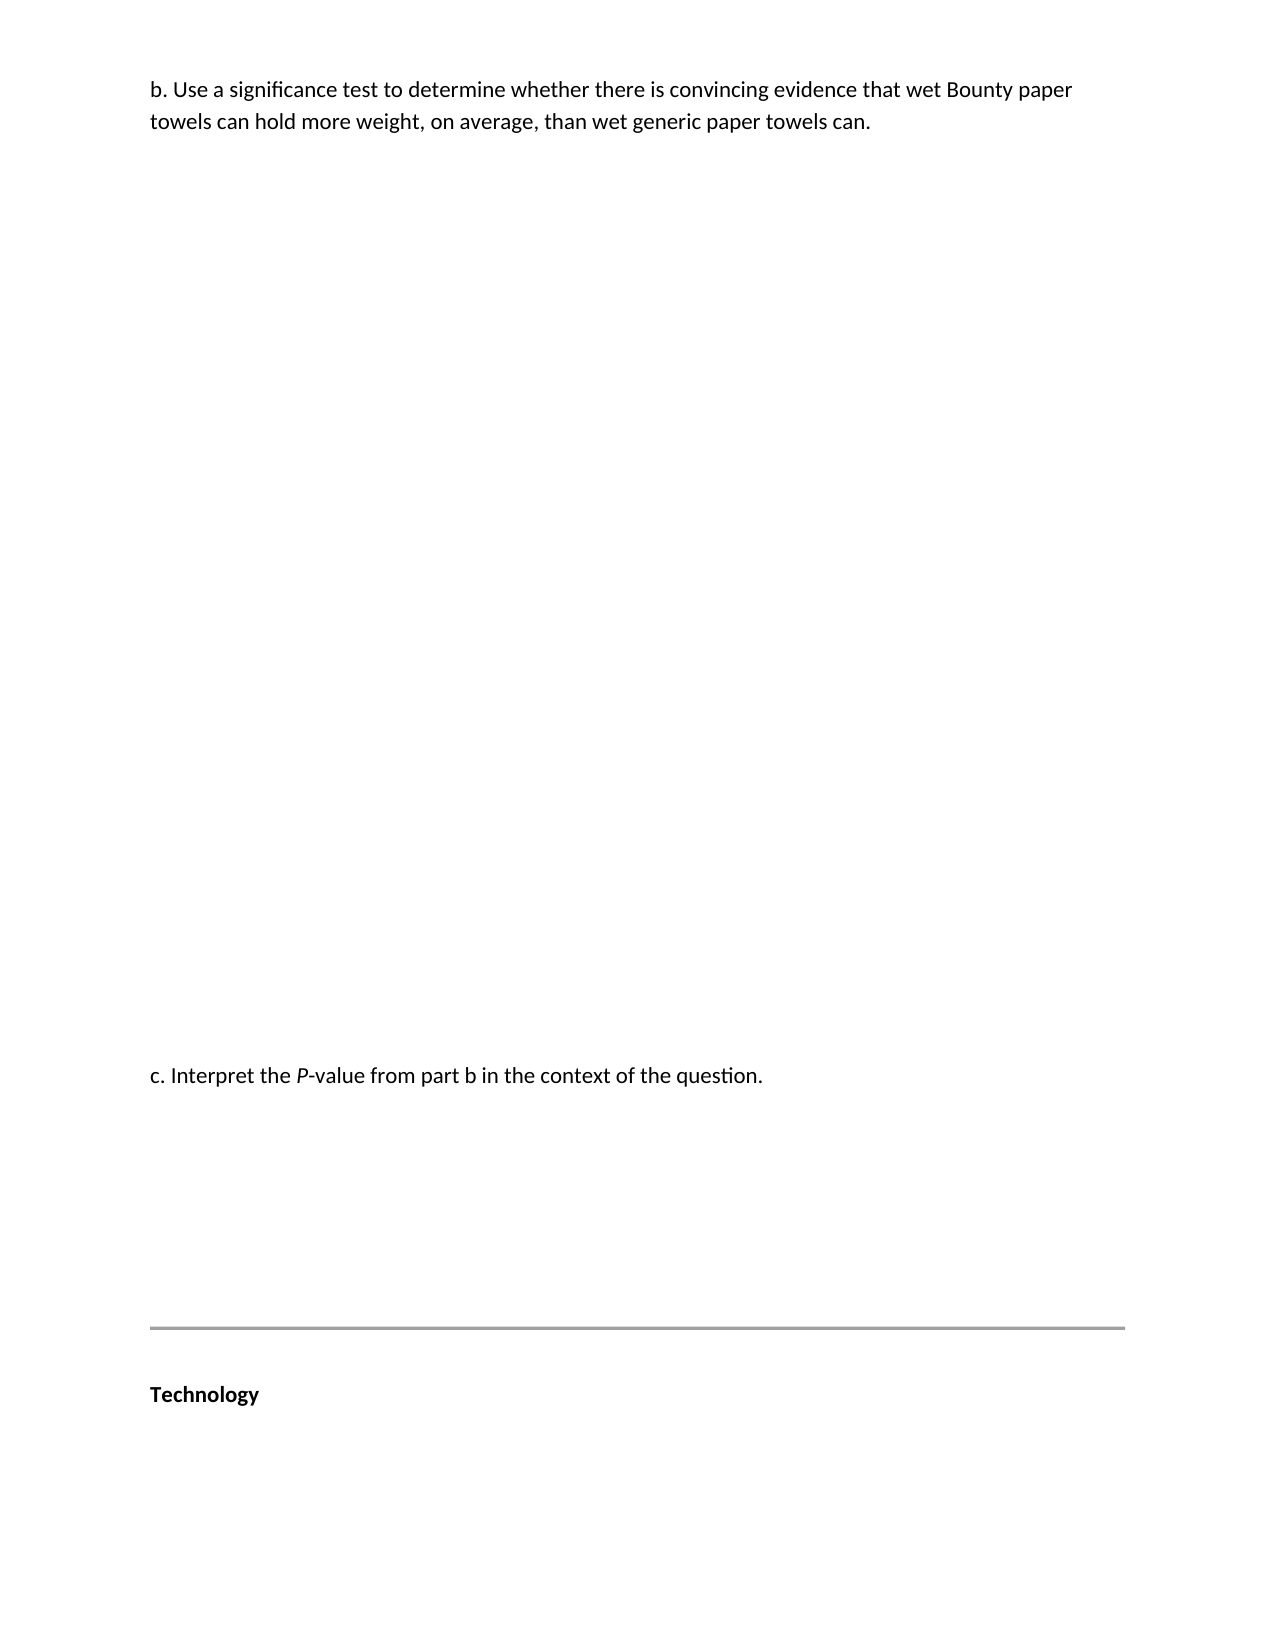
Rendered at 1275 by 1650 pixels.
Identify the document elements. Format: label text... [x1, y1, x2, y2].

text c. Interpret the P-value from part b in the context of the question. [150, 1062, 1125, 1089]
text b. Use a significance test to determine whether there is convincing evidence that wet Bounty paper towels can hold more weight, on average, than wet generic paper towels can. [150, 75, 1125, 135]
text Technology [150, 1380, 1125, 1408]
